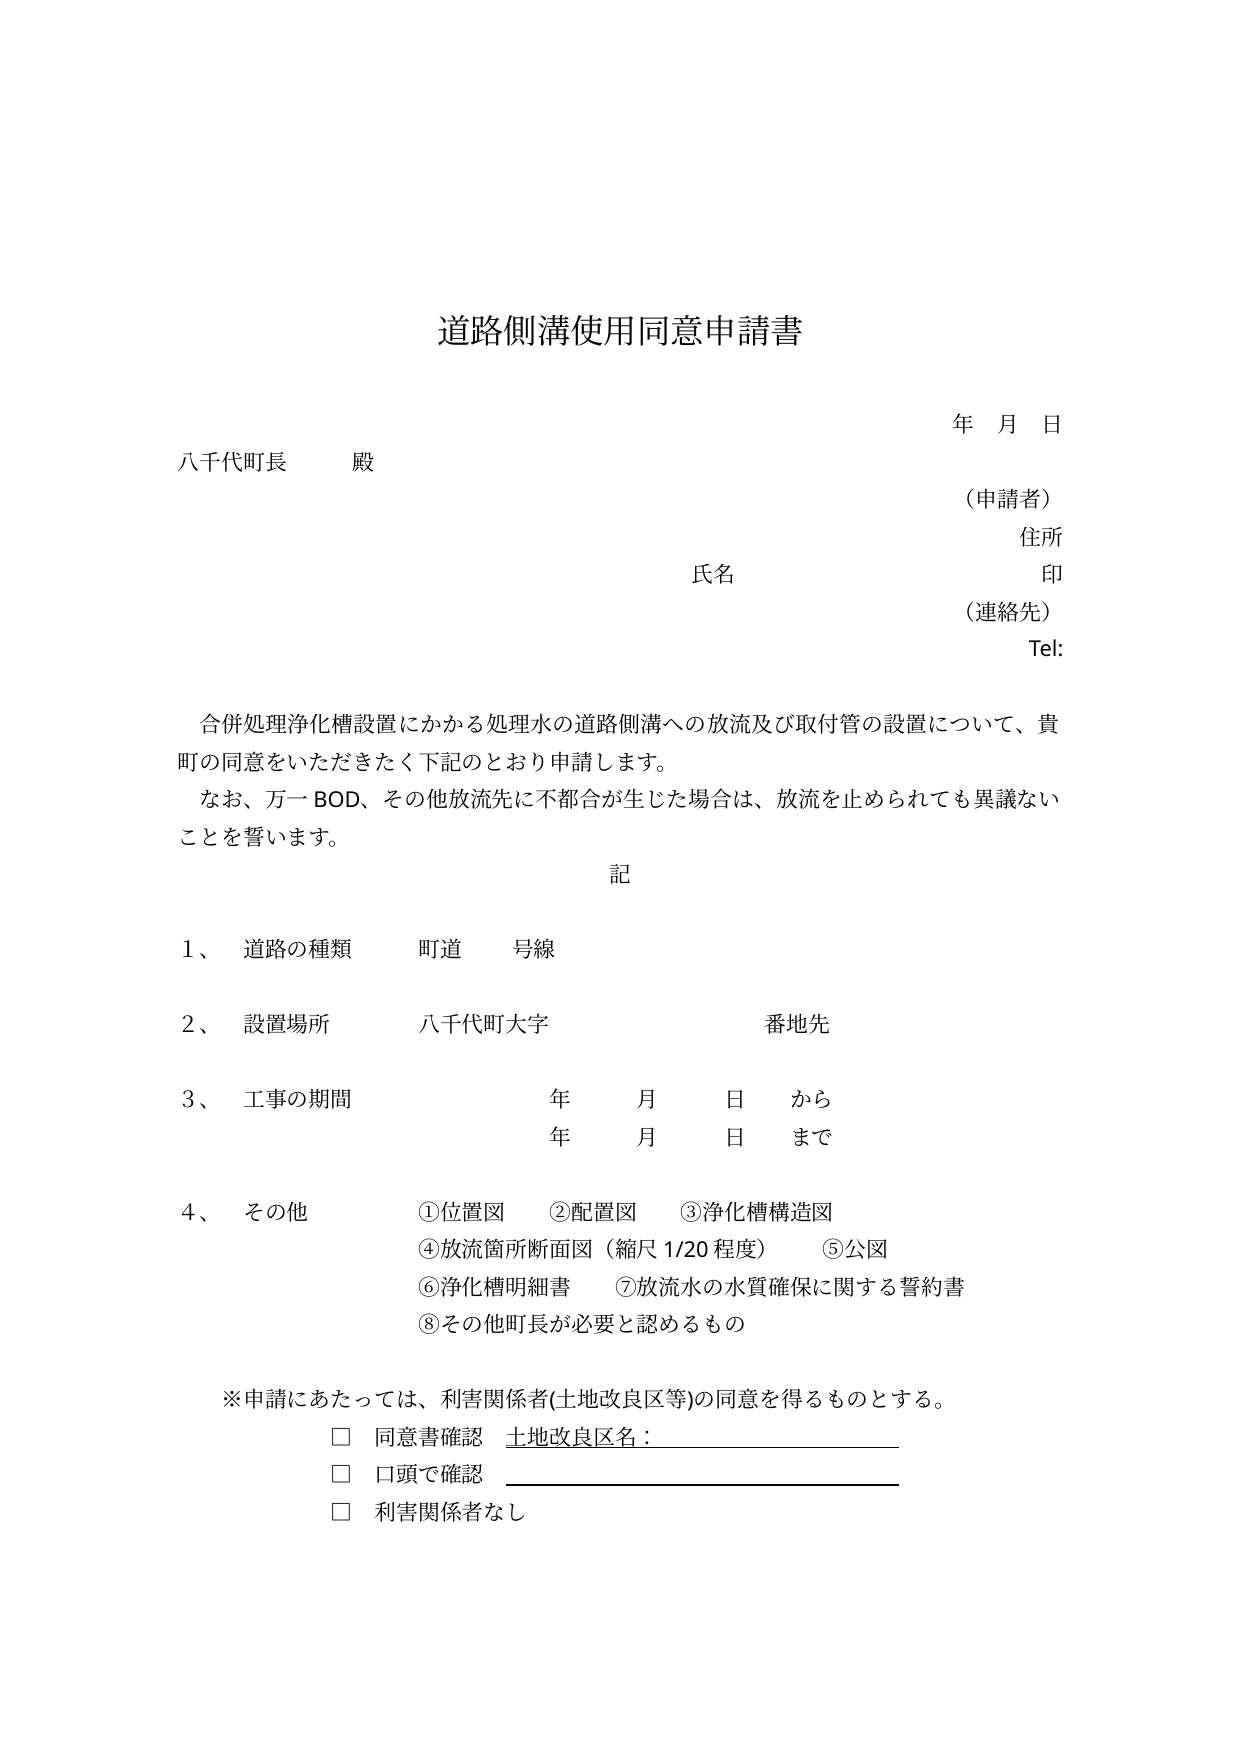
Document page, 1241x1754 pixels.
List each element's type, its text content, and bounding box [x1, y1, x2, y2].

text ④放流箇所断面図（縮尺1/20程度） ⑤公図 [177, 1229, 1063, 1267]
text ４、 その他 ①位置図 ②配置図 ③浄化槽構造図 [177, 1192, 1063, 1229]
text □ 口頭で確認 [177, 1454, 1063, 1492]
text ⑧その他町長が必要と認めるもの [177, 1304, 1063, 1342]
text （連絡先） [177, 592, 1063, 629]
text 八千代町長 殿 [177, 442, 1063, 479]
text 氏名 印 [177, 554, 1063, 592]
text 住所 [177, 517, 1063, 554]
text 年 月 日 [177, 404, 1063, 442]
text なお、万一BOD、その他放流先に不都合が生じた場合は、放流を止められても異議ないことを誓います。 [177, 779, 1063, 854]
text 年 月 日 まで [177, 1117, 1063, 1154]
text ※申請にあたっては、利害関係者(土地改良区等)の同意を得るものとする。 [177, 1379, 1063, 1417]
text ３、 工事の期間 年 月 日 から [177, 1079, 1063, 1117]
text （申請者） [177, 479, 1063, 517]
text 合併処理浄化槽設置にかかる処理水の道路側溝への放流及び取付管の設置について、貴町の同意をいただきたく下記のとおり申請します。 [177, 704, 1063, 779]
text ２、 設置場所 八千代町大字 番地先 [177, 1004, 1063, 1042]
text □ 同意書確認 土地改良区名： [177, 1417, 1063, 1454]
text Tel: [177, 629, 1063, 667]
text 道路側溝使用同意申請書 [177, 292, 1063, 367]
subtitle 記 [177, 854, 1063, 892]
text □ 利害関係者なし [177, 1492, 1063, 1529]
text １、 道路の種類 町道 号線 [177, 929, 1063, 967]
text ⑥浄化槽明細書 ⑦放流水の水質確保に関する誓約書 [177, 1267, 1063, 1304]
